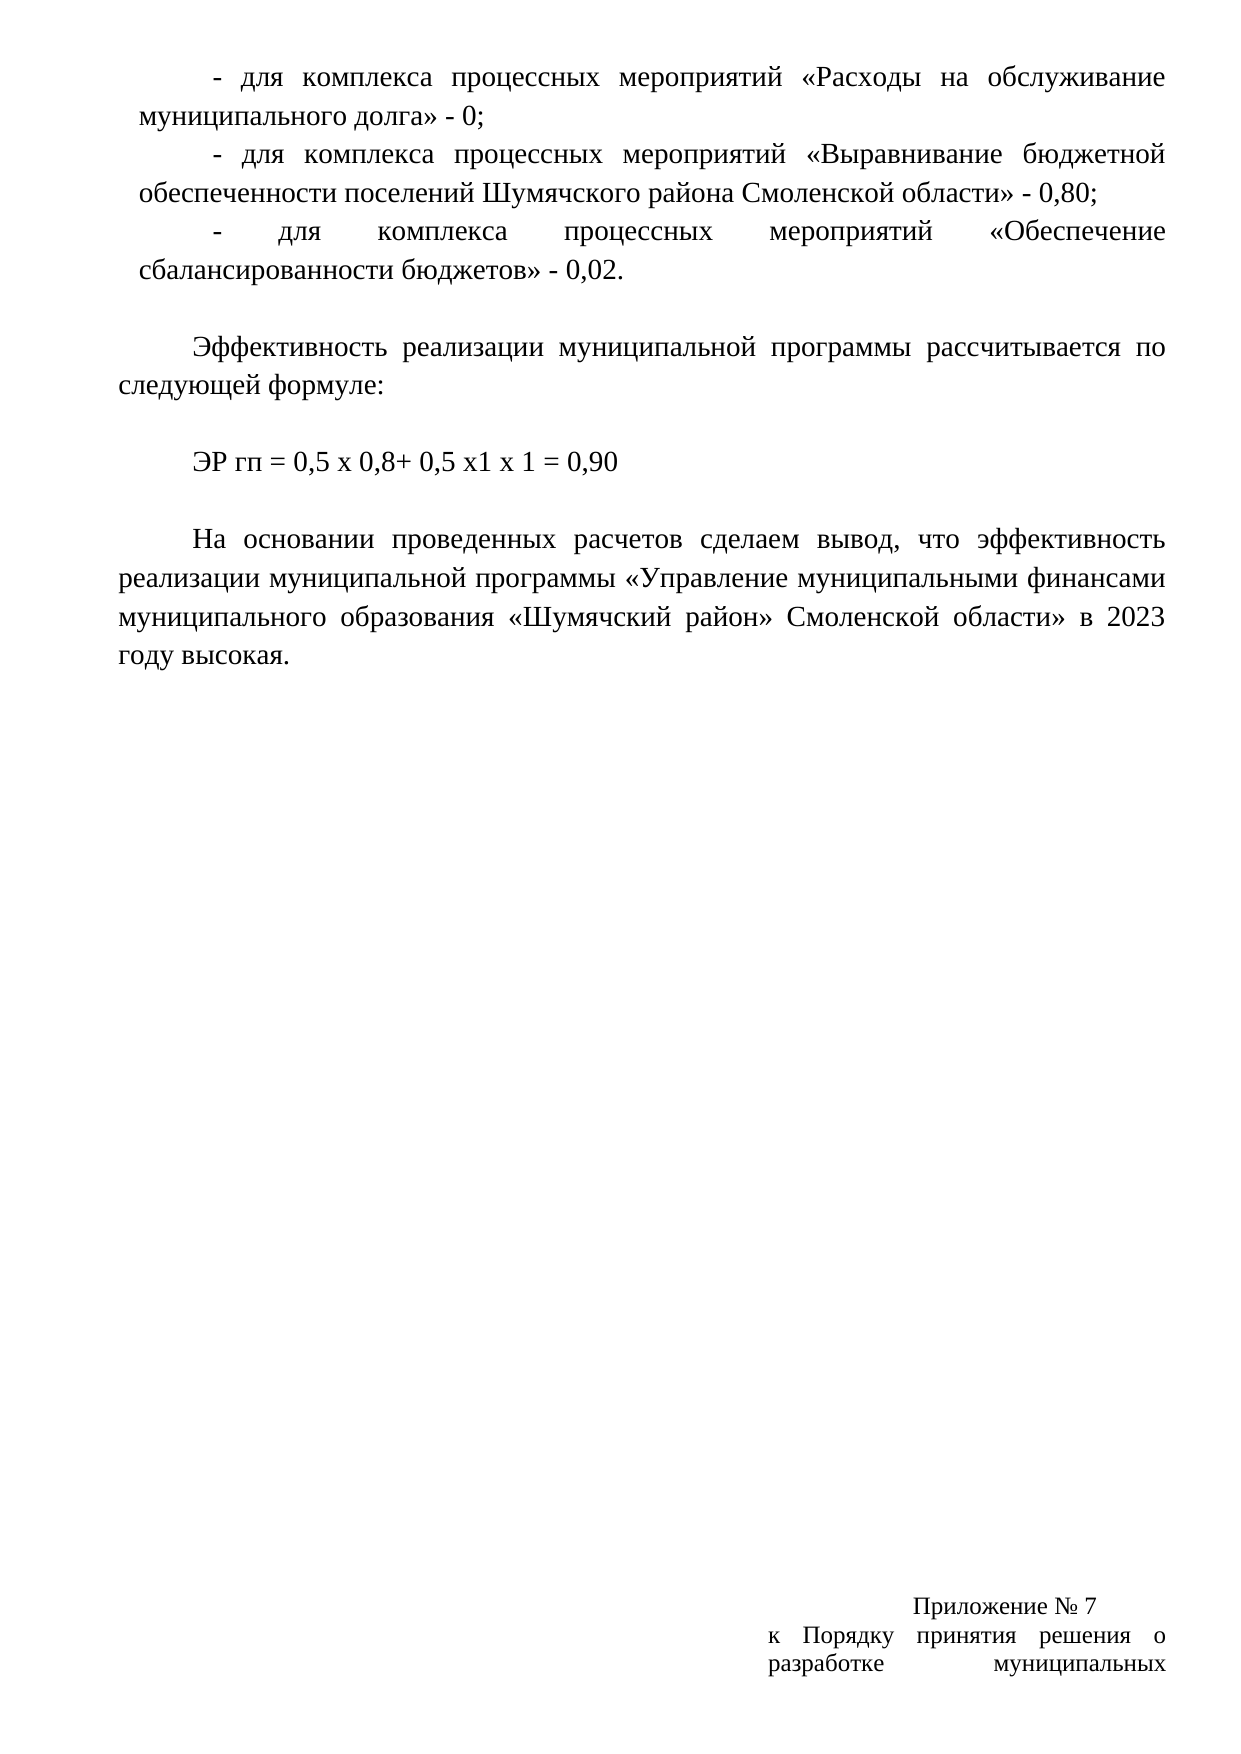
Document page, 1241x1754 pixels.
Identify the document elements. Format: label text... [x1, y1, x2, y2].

text - для комплекса процессных мероприятий «Выравнивание бюджетной обеспеченности поселений Шумячского района Смоленской области» - 0,80; [138, 136, 1166, 208]
text Эффективность реализации муниципальной программы рассчитывается по следующей формуле: [118, 329, 1166, 401]
text Приложение № 7 [768, 1591, 1166, 1620]
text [768, 1620, 1166, 1677]
text На основании проведенных расчетов сделаем вывод, что эффективность реализации муниципальной программы «Управление муниципальными финансами муниципального образования «Шумячский район» Смоленской области» в 2023 году высокая. [118, 522, 1166, 671]
text - для комплекса процессных мероприятий «Расходы на обслуживание муниципального долга» - 0; [138, 59, 1166, 131]
text - для комплекса процессных мероприятий «Обеспечение сбалансированности бюджетов» - 0,02. [138, 213, 1166, 285]
text ЭР гп = 0,5 x 0,8+ 0,5 x1 x 1 = 0,90 [118, 444, 1166, 478]
